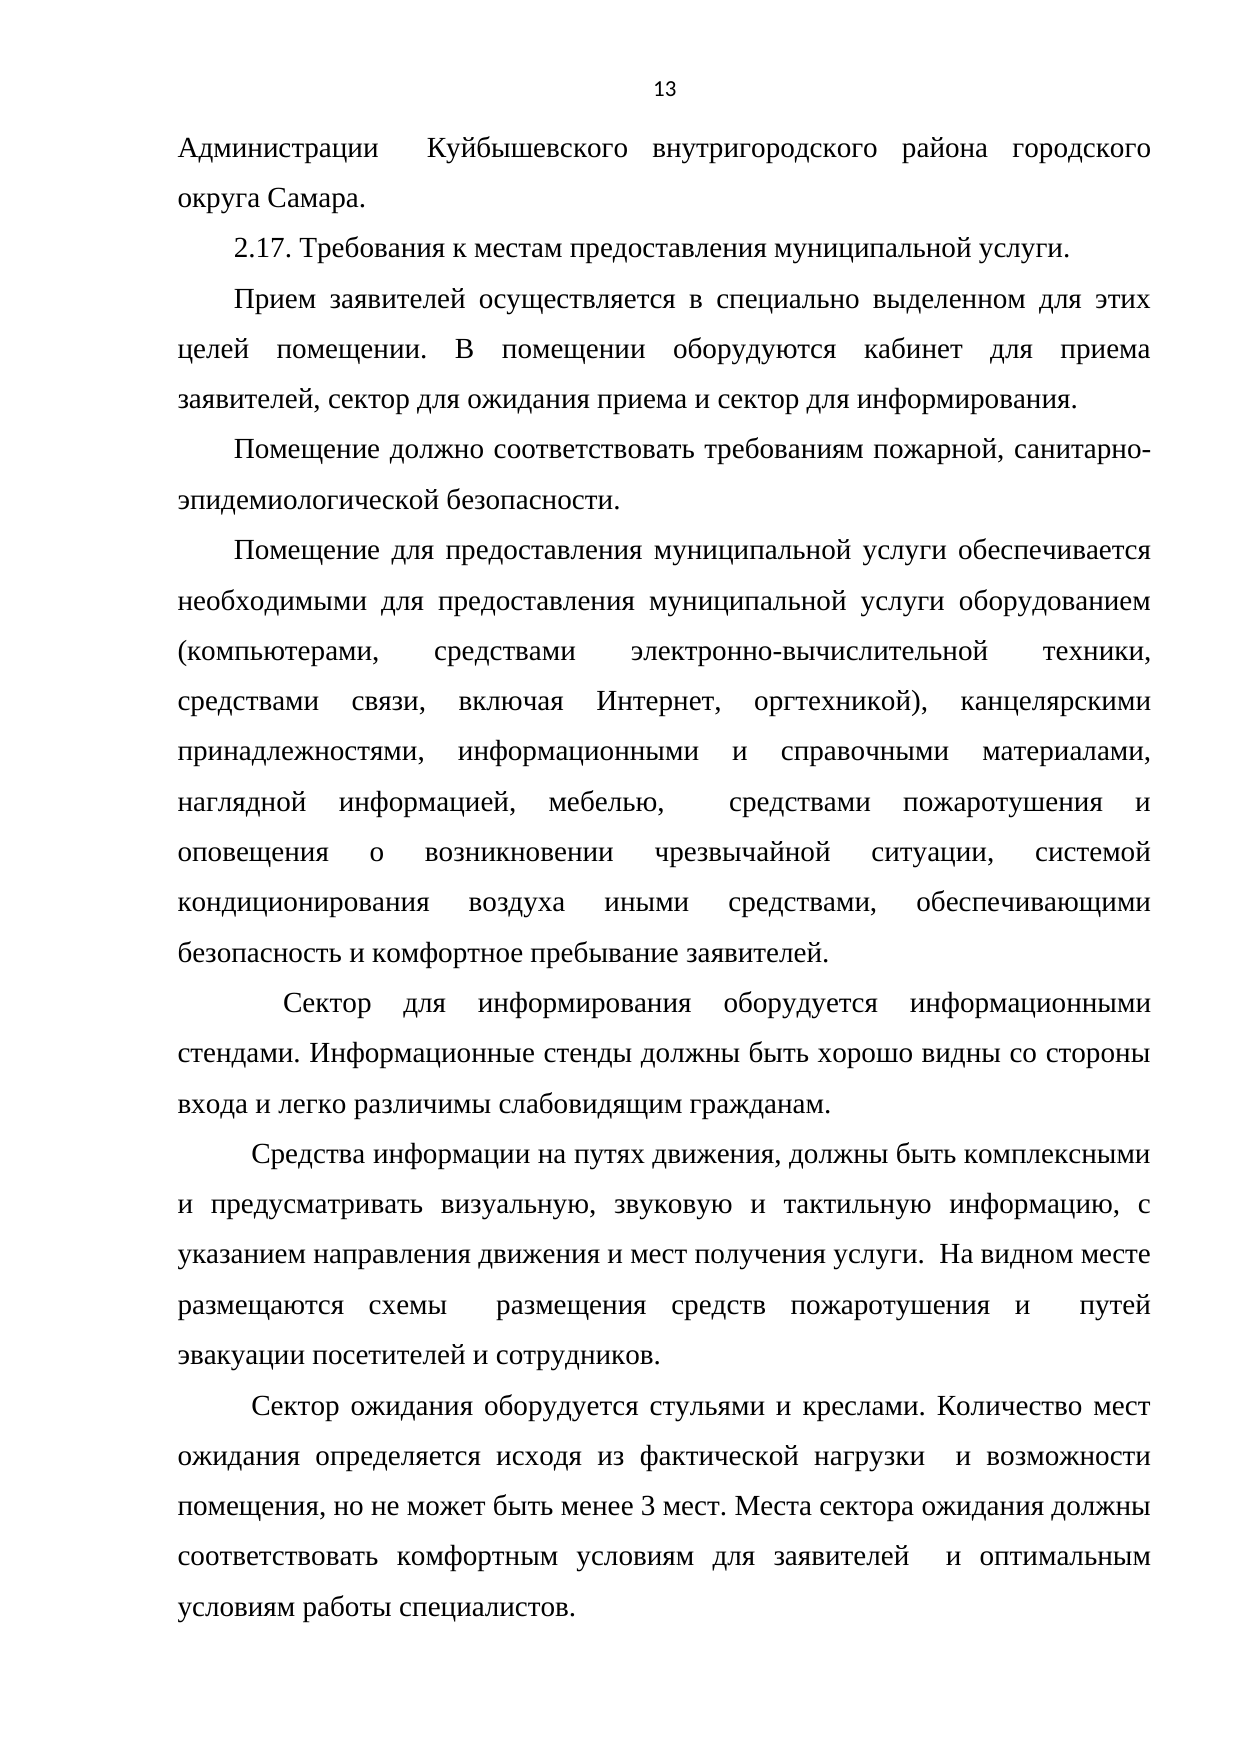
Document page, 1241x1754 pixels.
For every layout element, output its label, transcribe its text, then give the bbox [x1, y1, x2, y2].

text Средства информации на путях движения, должны быть комплексными и предусматривать визуальную, звуковую и тактильную информацию, с указанием направления движения и мест получения услуги. На видном месте размещаются схемы размещения средств пожаротушения и путей эвакуации посетителей и сотрудников. [177, 1136, 1152, 1371]
text Прием заявителей осуществляется в специально выделенном для этих целей помещении. В помещении оборудуются кабинет для приема заявителей, сектор для ожидания приема и сектор для информирования. [177, 281, 1152, 415]
text Помещение должно соответствовать требованиям пожарной, санитарно-эпидемиологической безопасности. [177, 432, 1152, 516]
text Сектор ожидания оборудуется стульями и креслами. Количество мест ожидания определяется исходя из фактической нагрузки и возможности помещения, но не может быть менее 3 мест. Места сектора ожидания должны соответствовать комфортным условиям для заявителей и оптимальным условиям работы специалистов. [177, 1388, 1152, 1622]
text Помещение для предоставления муниципальной услуги обеспечивается необходимыми для предоставления муниципальной услуги оборудованием (компьютерами, средствами электронно-вычислительной техники, средствами связи, включая Интернет, оргтехникой), канцелярскими принадлежностями, информационными и справочными материалами, наглядной информацией, мебелью, средствами пожаротушения и оповещения о возникновении чрезвычайной ситуации, системой кондиционирования воздуха иными средствами, обеспечивающими безопасность и комфортное пребывание заявителей. [177, 532, 1152, 968]
text Сектор для информирования оборудуется информационными стендами. Информационные стенды должны быть хорошо видны со стороны входа и легко различимы слабовидящим гражданам. [177, 985, 1152, 1119]
text 2.17. Требования к местам предоставления муниципальной услуги. [177, 230, 1152, 264]
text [177, 130, 1152, 214]
